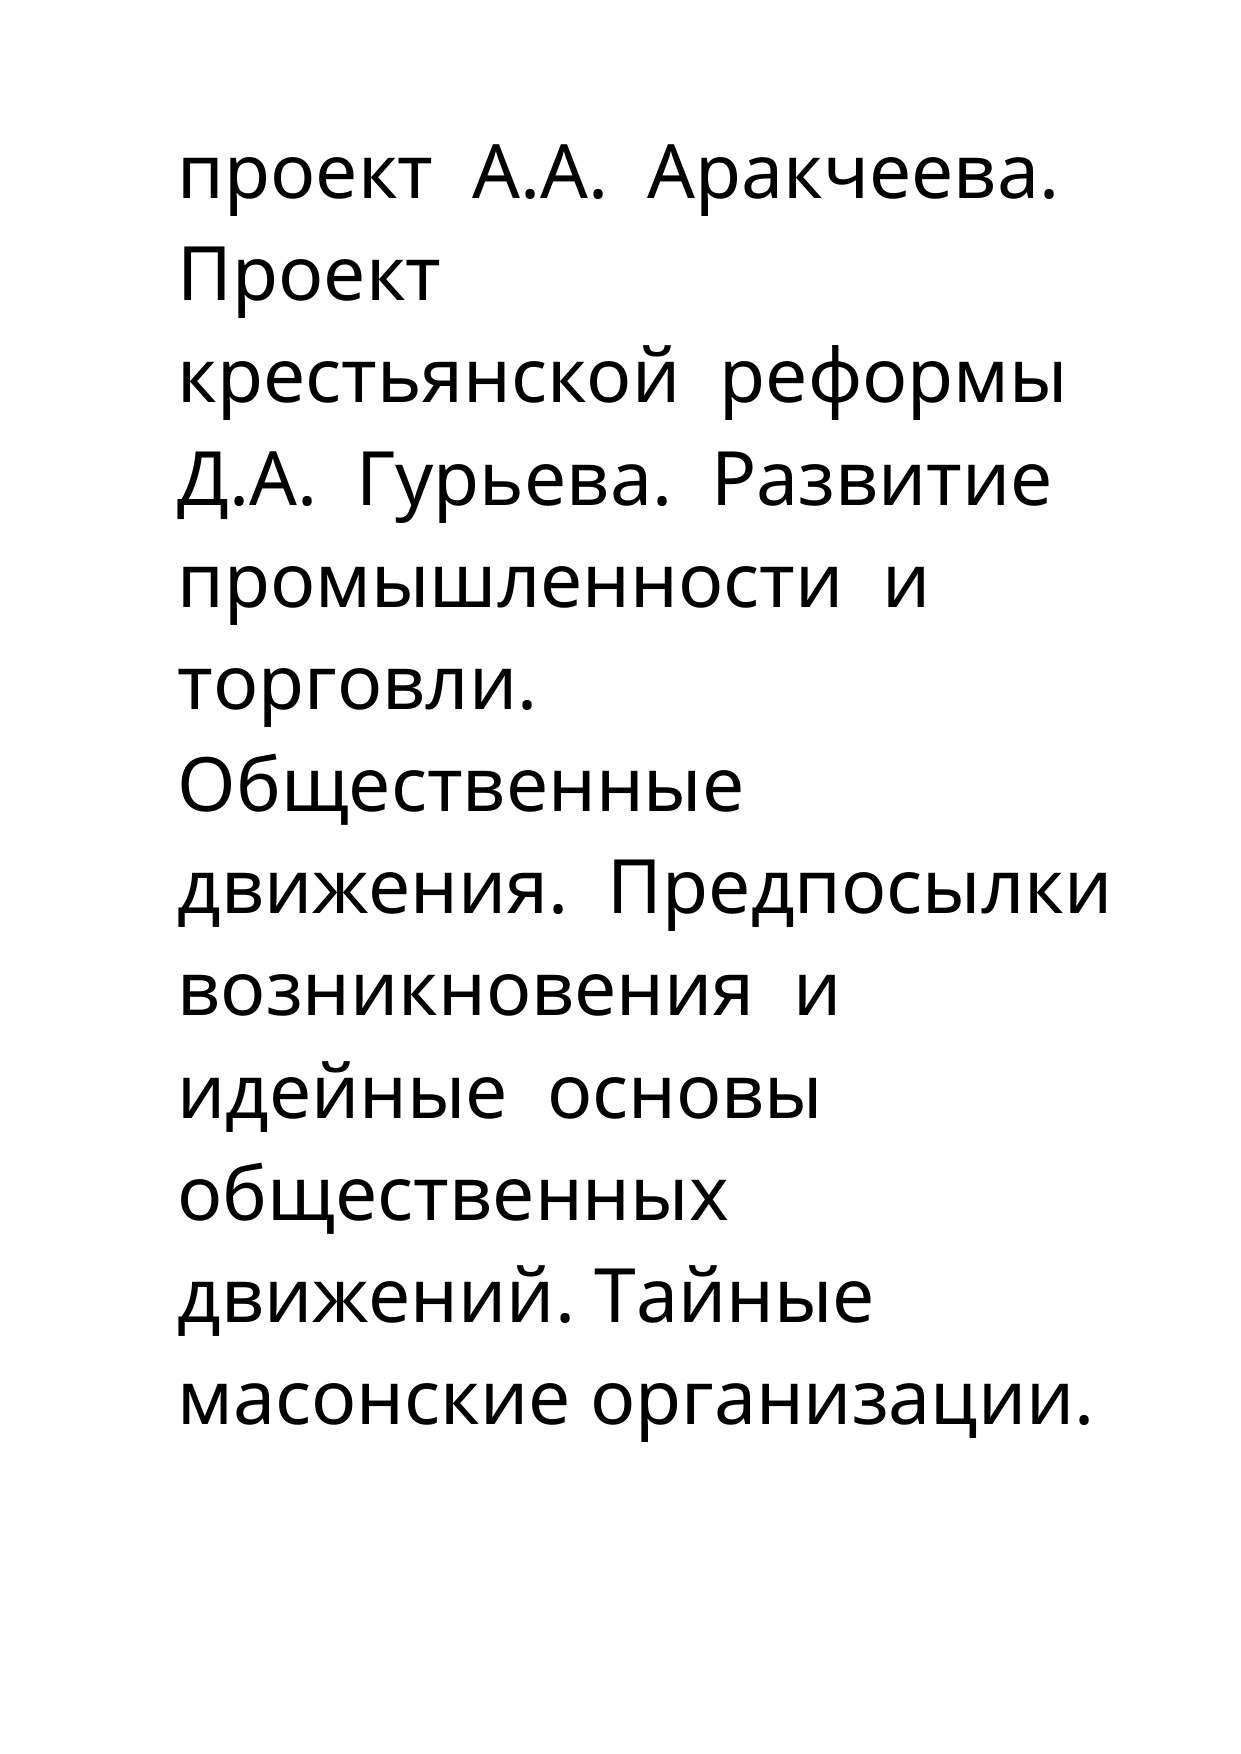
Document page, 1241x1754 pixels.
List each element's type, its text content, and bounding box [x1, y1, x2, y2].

text крестьянской реформы Д.А. Гурьева. Развитие промышленности и торговли. [177, 322, 1152, 731]
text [177, 118, 1152, 322]
text Общественные движения. Предпосылки возникновения и идейные основы общественных [177, 731, 1152, 1242]
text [177, 1242, 1152, 1447]
